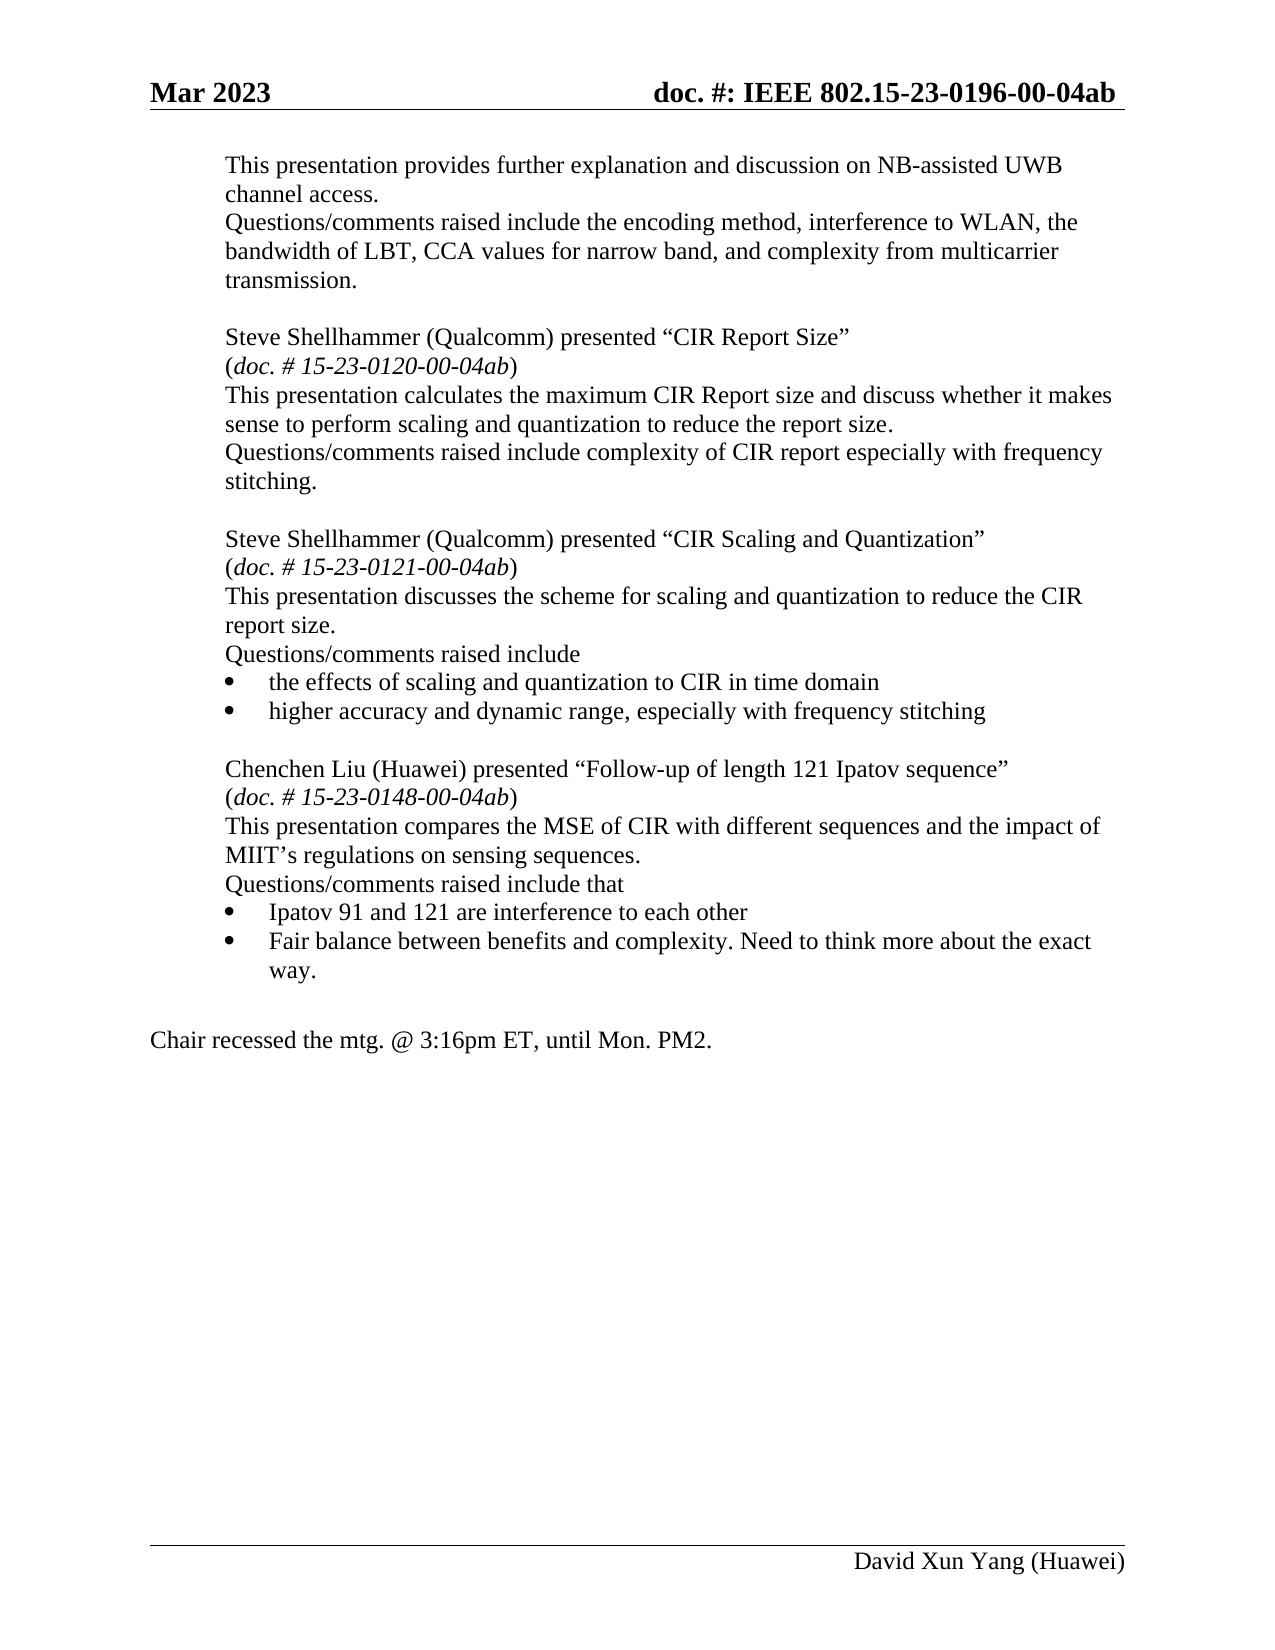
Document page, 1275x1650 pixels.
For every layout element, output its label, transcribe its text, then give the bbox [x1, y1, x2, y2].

text This presentation provides further explanation and discussion on NB-assisted UWB channel access. [225, 150, 1125, 207]
text (doc. # 15-23-0120-00-04ab) [225, 351, 1125, 380]
text Questions/comments raised include complexity of CIR report especially with frequency stitching. [225, 437, 1125, 495]
list the effects of scaling and quantization to CIR in time domain [225, 667, 1125, 696]
text Questions/comments raised include the encoding method, interference to WLAN, the bandwidth of LBT, CCA values for narrow band, and complexity from multicarrier transmission. [225, 207, 1125, 294]
list Ipatov 91 and 121 are interference to each other [225, 897, 1125, 926]
list higher accuracy and dynamic range, especially with frequency stitching [225, 696, 1125, 725]
text Steve Shellhammer (Qualcomm) presented “CIR Report Size” [225, 322, 1125, 351]
text (doc. # 15-23-0148-00-04ab) [225, 782, 1125, 811]
text Questions/comments raised include that [225, 869, 1125, 897]
text This presentation calculates the maximum CIR Report size and discuss whether it makes sense to perform scaling and quantization to reduce the report size. [225, 380, 1125, 437]
text This presentation discusses the scheme for scaling and quantization to reduce the CIR report size. [225, 581, 1125, 639]
list Fair balance between benefits and complexity. Need to think more about the exact way. [225, 926, 1125, 984]
text This presentation compares the MSE of CIR with different sequences and the impact of MIIT’s regulations on sensing sequences. [225, 811, 1125, 869]
text Questions/comments raised include [225, 639, 1125, 667]
text Chenchen Liu (Huawei) presented “Follow-up of length 121 Ipatov sequence” [225, 754, 1125, 782]
text Chair recessed the mtg. @ 3:16pm ET, until Mon. PM2. [150, 1025, 1125, 1054]
text (doc. # 15-23-0121-00-04ab) [225, 552, 1125, 581]
text Steve Shellhammer (Qualcomm) presented “CIR Scaling and Quantization” [225, 524, 1125, 552]
